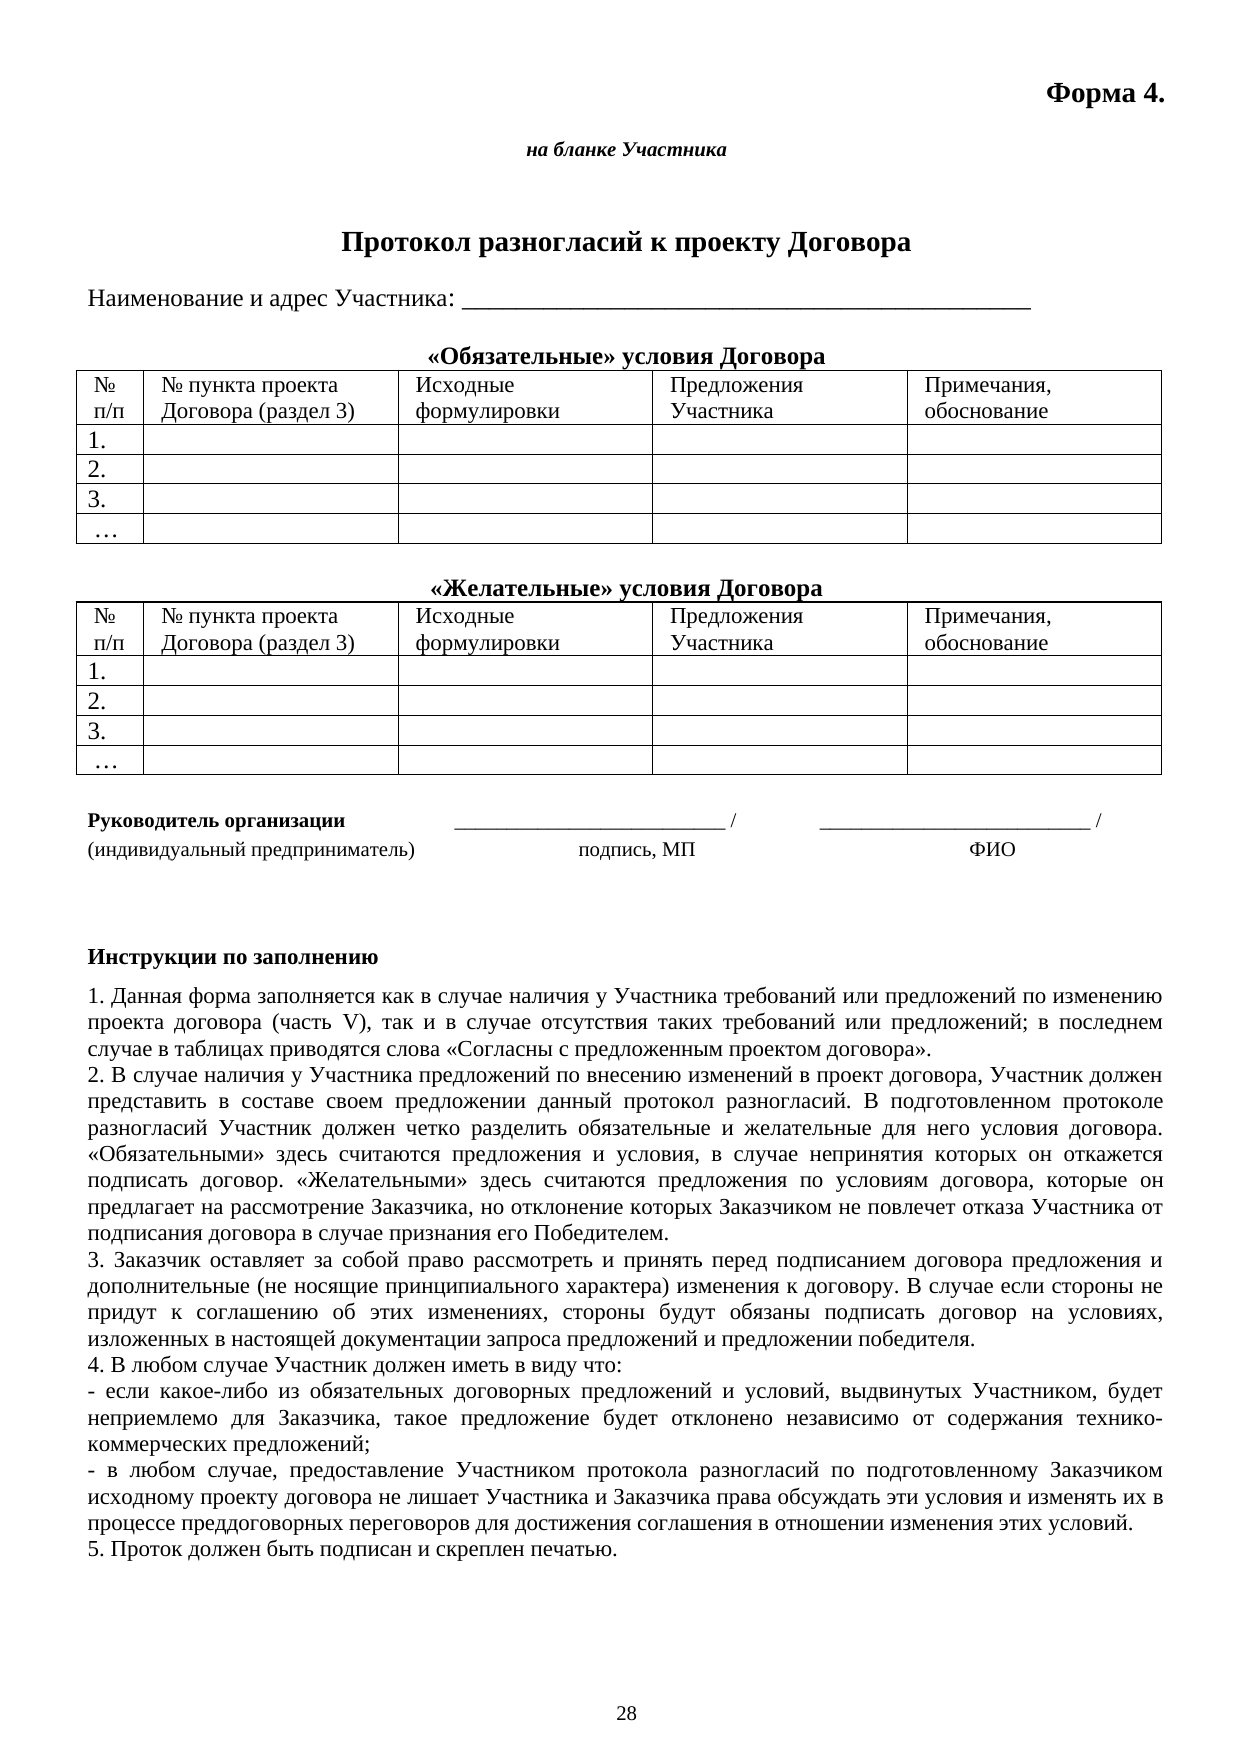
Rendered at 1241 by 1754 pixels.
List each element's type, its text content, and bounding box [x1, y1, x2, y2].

table_cell [653, 425, 907, 453]
table_cell [399, 455, 652, 483]
text Наименование и адрес Участника: __________________________________________ [87, 281, 1165, 312]
text «Обязательные» условия Договора [87, 341, 1165, 370]
table_cell [77, 716, 143, 744]
table_header Исходные формулировки [399, 371, 652, 424]
text «Желательные» условия Договора [87, 573, 1165, 601]
table_cell [908, 716, 1161, 744]
table_cell [77, 425, 143, 453]
table_cell [399, 686, 652, 715]
table_cell [653, 716, 907, 744]
text 2. В случае наличия у Участника предложений по внесению изменений в проект договора, Участник должен представить в составе своем предложении данный протокол разногласий. В подготовленном протоколе разногласий Участник должен четко разделить обязательные и желательные для него условия договора. «Обязательными» здесь считаются предложения и условия, в случае непринятия которых он откажется подписать договор. «Желательными» здесь считаются предложения по условиям договора, которые он предлагает на рассмотрение Заказчика, но отклонение которых Заказчиком не повлечет отказа Участника от подписания договора в случае признания его Победителем. [87, 1061, 1165, 1246]
table_header № п/п [77, 603, 143, 655]
text 3. Заказчик оставляет за собой право рассмотреть и принять перед подписанием договора предложения и дополнительные (не носящие принципиального характера) изменения к договору. В случае если стороны не придут к соглашению об этих изменениях, стороны будут обязаны подписать договор на условиях, изложенных в настоящей документации запроса предложений и предложении победителя. [87, 1246, 1165, 1351]
table_cell [399, 746, 652, 774]
table_cell [77, 484, 143, 513]
table_cell [144, 746, 398, 774]
text - в любом случае, предоставление Участником протокола разногласий по подготовленному Заказчиком исходному проекту договора не лишает Участника и Заказчика права обсуждать эти условия и изменять их в процессе преддоговорных переговоров для достижения соглашения в отношении изменения этих условий. [87, 1456, 1165, 1536]
table_cell [144, 656, 398, 685]
table_header № пункта проекта Договора (раздел 3) [144, 603, 398, 655]
table_cell [77, 686, 143, 715]
table_cell … [77, 514, 143, 543]
table_cell ФИО [820, 833, 1165, 861]
table_cell (индивидуальный предприниматель) [88, 833, 454, 861]
table_cell [77, 656, 143, 685]
table_cell [144, 686, 398, 715]
table_cell [908, 455, 1161, 483]
table_header Предложения Участника [653, 371, 907, 424]
table_cell [653, 746, 907, 774]
table_cell [77, 455, 143, 483]
table_cell [653, 455, 907, 483]
table_cell [144, 716, 398, 744]
table_cell [908, 514, 1161, 543]
text на бланке Участника [87, 137, 1165, 161]
table_cell [653, 514, 907, 543]
table_cell [908, 656, 1161, 685]
table_cell [399, 716, 652, 744]
table_cell [144, 425, 398, 453]
table_header Руководитель организации [88, 804, 454, 832]
table_cell [653, 656, 907, 685]
text 4. В любом случае Участник должен иметь в виду что: [87, 1351, 1165, 1377]
table_cell [653, 686, 907, 715]
table_cell [908, 425, 1161, 453]
table_cell подпись, МП [454, 833, 819, 861]
text Протокол разногласий к проекту Договора [87, 224, 1165, 257]
table_header № п/п [77, 371, 143, 424]
table_header № пункта проекта Договора (раздел 3) [144, 371, 398, 424]
table_cell [908, 484, 1161, 513]
text Форма 4. [87, 75, 1165, 108]
table_cell [399, 656, 652, 685]
text - если какое-либо из обязательных договорных предложений и условий, выдвинутых Участником, будет неприемлемо для Заказчика, такое предложение будет отклонено независимо от содержания технико-коммерческих предложений; [87, 1377, 1165, 1456]
table_header Исходные формулировки [399, 603, 652, 655]
table_cell [908, 746, 1161, 774]
table_cell [144, 484, 398, 513]
text 1. Данная форма заполняется как в случае наличия у Участника требований или предложений по изменению проекта договора (часть V), так и в случае отсутствия таких требований или предложений; в последнем случае в таблицах приводятся слова «Согласны с предложенным проектом договора». [87, 982, 1165, 1061]
table_header __________________________ / [454, 804, 819, 832]
table_cell [399, 484, 652, 513]
table_cell [399, 425, 652, 453]
table_header Предложения Участника [653, 603, 907, 655]
table_cell [653, 484, 907, 513]
table_cell [144, 455, 398, 483]
table_header Примечания, обоснование [908, 371, 1161, 424]
table_cell [908, 686, 1161, 715]
table_header __________________________ / [820, 804, 1165, 832]
table_cell [144, 514, 398, 543]
text Инструкции по заполнению [87, 943, 1165, 969]
table_cell [399, 514, 652, 543]
table_header Примечания, обоснование [908, 603, 1161, 655]
text 5. Проток должен быть подписан и скреплен печатью. [87, 1536, 1165, 1562]
table_cell … [77, 746, 143, 774]
